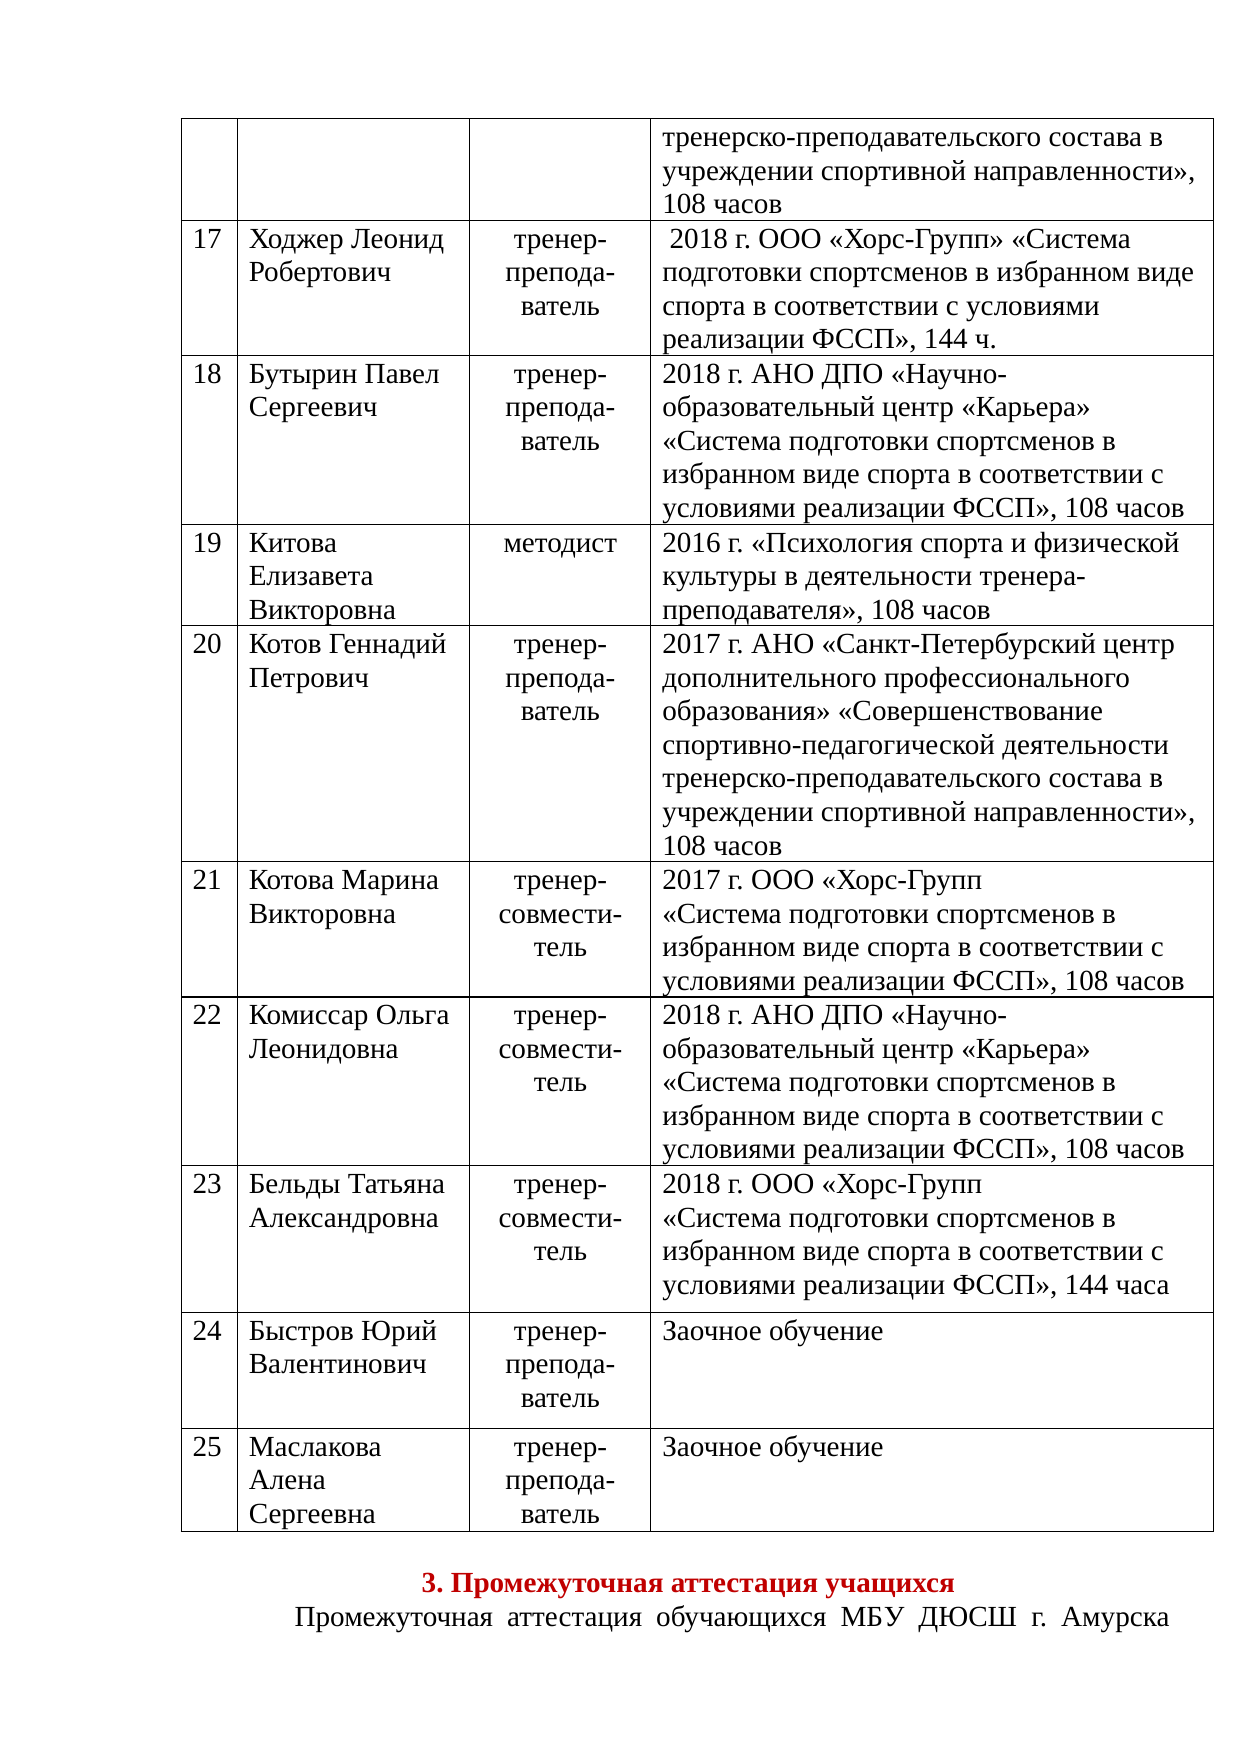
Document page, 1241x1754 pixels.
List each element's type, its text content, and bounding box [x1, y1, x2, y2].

table_cell тренер- совмести-тель [470, 998, 650, 1165]
table_cell тренер- препода-ватель [470, 1313, 650, 1428]
table_cell Китова Елизавета Викторовна [238, 525, 469, 625]
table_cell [238, 119, 469, 220]
table_cell методист [470, 525, 650, 625]
table_cell 20 [182, 626, 237, 861]
table_cell 2016 г. «Психология спорта и физической культуры в деятельности тренера-преподавателя», 108 часов [651, 525, 1213, 625]
table_cell 18 [182, 356, 237, 524]
table_cell Заочное обучение [651, 1313, 1213, 1428]
table_cell 23 [182, 1166, 237, 1312]
table_cell тренер- совмести-тель [470, 862, 650, 996]
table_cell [651, 119, 1213, 220]
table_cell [470, 119, 650, 220]
table_cell 24 [182, 1313, 237, 1428]
text 3. Промежуточная аттестация учащихся [207, 1565, 1169, 1599]
table_cell Маслакова Алена Сергеевна [238, 1429, 469, 1531]
table_cell тренер- препода-ватель [470, 1429, 650, 1531]
table_cell 17 [182, 221, 237, 355]
table_cell Быстров Юрий Валентинович [238, 1313, 469, 1428]
table_cell 2017 г. ООО «Хорс-Групп «Система подготовки спортсменов в избранном виде спорта в соответствии с условиями реализации ФССП», 108 часов [651, 862, 1213, 996]
table_cell 22 [182, 998, 237, 1165]
table_cell Котова Марина Викторовна [238, 862, 469, 996]
table_cell 2018 г. ООО «Хорс-Групп «Система подготовки спортсменов в избранном виде спорта в соответствии с условиями реализации ФССП», 144 часа [651, 1166, 1213, 1312]
table_cell тренер- совмести-тель [470, 1166, 650, 1312]
table_cell тренер- препода-ватель [470, 626, 650, 861]
table_cell Комиссар Ольга Леонидовна [238, 998, 469, 1165]
table_cell Котов Геннадий Петрович [238, 626, 469, 861]
table_cell 25 [182, 1429, 237, 1531]
table_cell 16 [182, 119, 237, 220]
table_cell Бутырин Павел Сергеевич [238, 356, 469, 524]
table_cell 21 [182, 862, 237, 996]
table_cell тренер- препода-ватель [470, 221, 650, 355]
table_cell 19 [182, 525, 237, 625]
table_cell Бельды Татьяна Александровна [238, 1166, 469, 1312]
table_cell тренер- препода-ватель [470, 356, 650, 524]
table_cell Заочное обучение [651, 1429, 1213, 1531]
table_cell 2018 г. ООО «Хорс-Групп» «Система подготовки спортсменов в избранном виде спорта в соответствии с условиями реализации ФССП», 144 ч. [651, 221, 1213, 355]
table_cell Ходжер Леонид Робертович [238, 221, 469, 355]
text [207, 1599, 1169, 1632]
